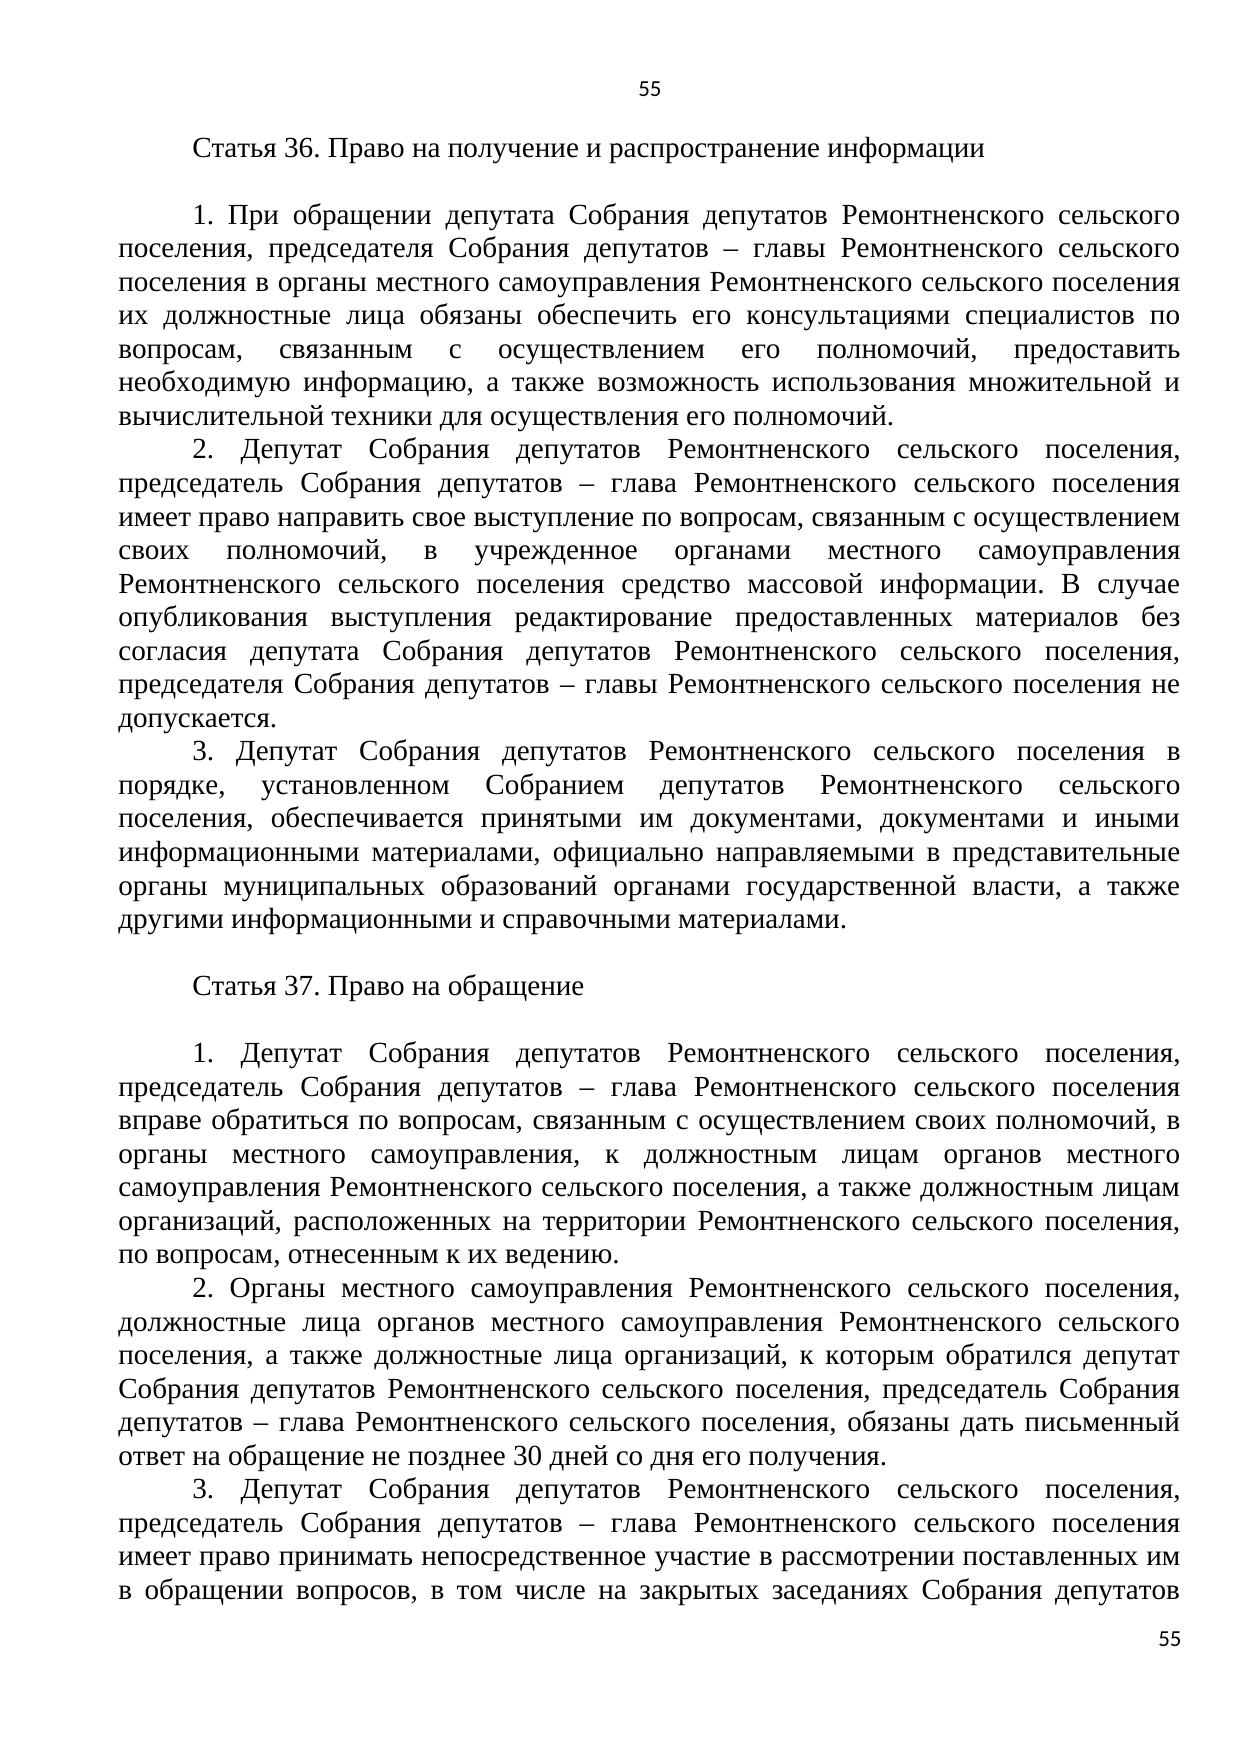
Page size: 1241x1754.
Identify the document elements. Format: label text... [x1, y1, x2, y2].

text 1. При обращении депутата Собрания депутатов Ремонтненского сельского поселения, председателя Собрания депутатов – главы Ремонтненского сельского поселения в органы местного самоуправления Ремонтненского сельского поселения их должностные лица обязаны обеспечить его консультациями специалистов по вопросам, связанным с осуществлением его полномочий, предоставить необходимую информацию, а также возможность использования множительной и вычислительной техники для осуществления его полномочий. [118, 197, 1181, 432]
text 1. Депутат Собрания депутатов Ремонтненского сельского поселения, председатель Собрания депутатов – глава Ремонтненского сельского поселения вправе обратиться по вопросам, связанным с осуществлением своих полномочий, в органы местного самоуправления, к должностным лицам органов местного самоуправления Ремонтненского сельского поселения, а также должностным лицам организаций, расположенных на территории Ремонтненского сельского поселения, по вопросам, отнесенным к их ведению. [118, 1035, 1181, 1270]
text 2. Депутат Собрания депутатов Ремонтненского сельского поселения, председатель Собрания депутатов – глава Ремонтненского сельского поселения имеет право направить свое выступление по вопросам, связанным с осуществлением своих полномочий, в учрежденное органами местного самоуправления Ремонтненского сельского поселения средство массовой информации. В случае опубликования выступления редактирование предоставленных материалов без согласия депутата Собрания депутатов Ремонтненского сельского поселения, председателя Собрания депутатов – главы Ремонтненского сельского поселения не допускается. [118, 432, 1181, 733]
text 3. Депутат Собрания депутатов Ремонтненского сельского поселения в порядке, установленном Собранием депутатов Ремонтненского сельского поселения, обеспечивается принятыми им документами, документами и иными информационными материалами, официально направляемыми в представительные органы муниципальных образований органами государственной власти, а также другими информационными и справочными материалами. [118, 733, 1181, 935]
text 2. Органы местного самоуправления Ремонтненского сельского поселения, должностные лица органов местного самоуправления Ремонтненского сельского поселения, а также должностные лица организаций, к которым обратился депутат Собрания депутатов Ремонтненского сельского поселения, председатель Собрания депутатов – глава Ремонтненского сельского поселения, обязаны дать письменный ответ на обращение не позднее 30 дней со дня его получения. [118, 1270, 1181, 1471]
text Статья 37. Право на обращение [118, 968, 1181, 1002]
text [118, 1471, 1181, 1606]
text Статья 36. Право на получение и распространение информации [118, 130, 1181, 163]
